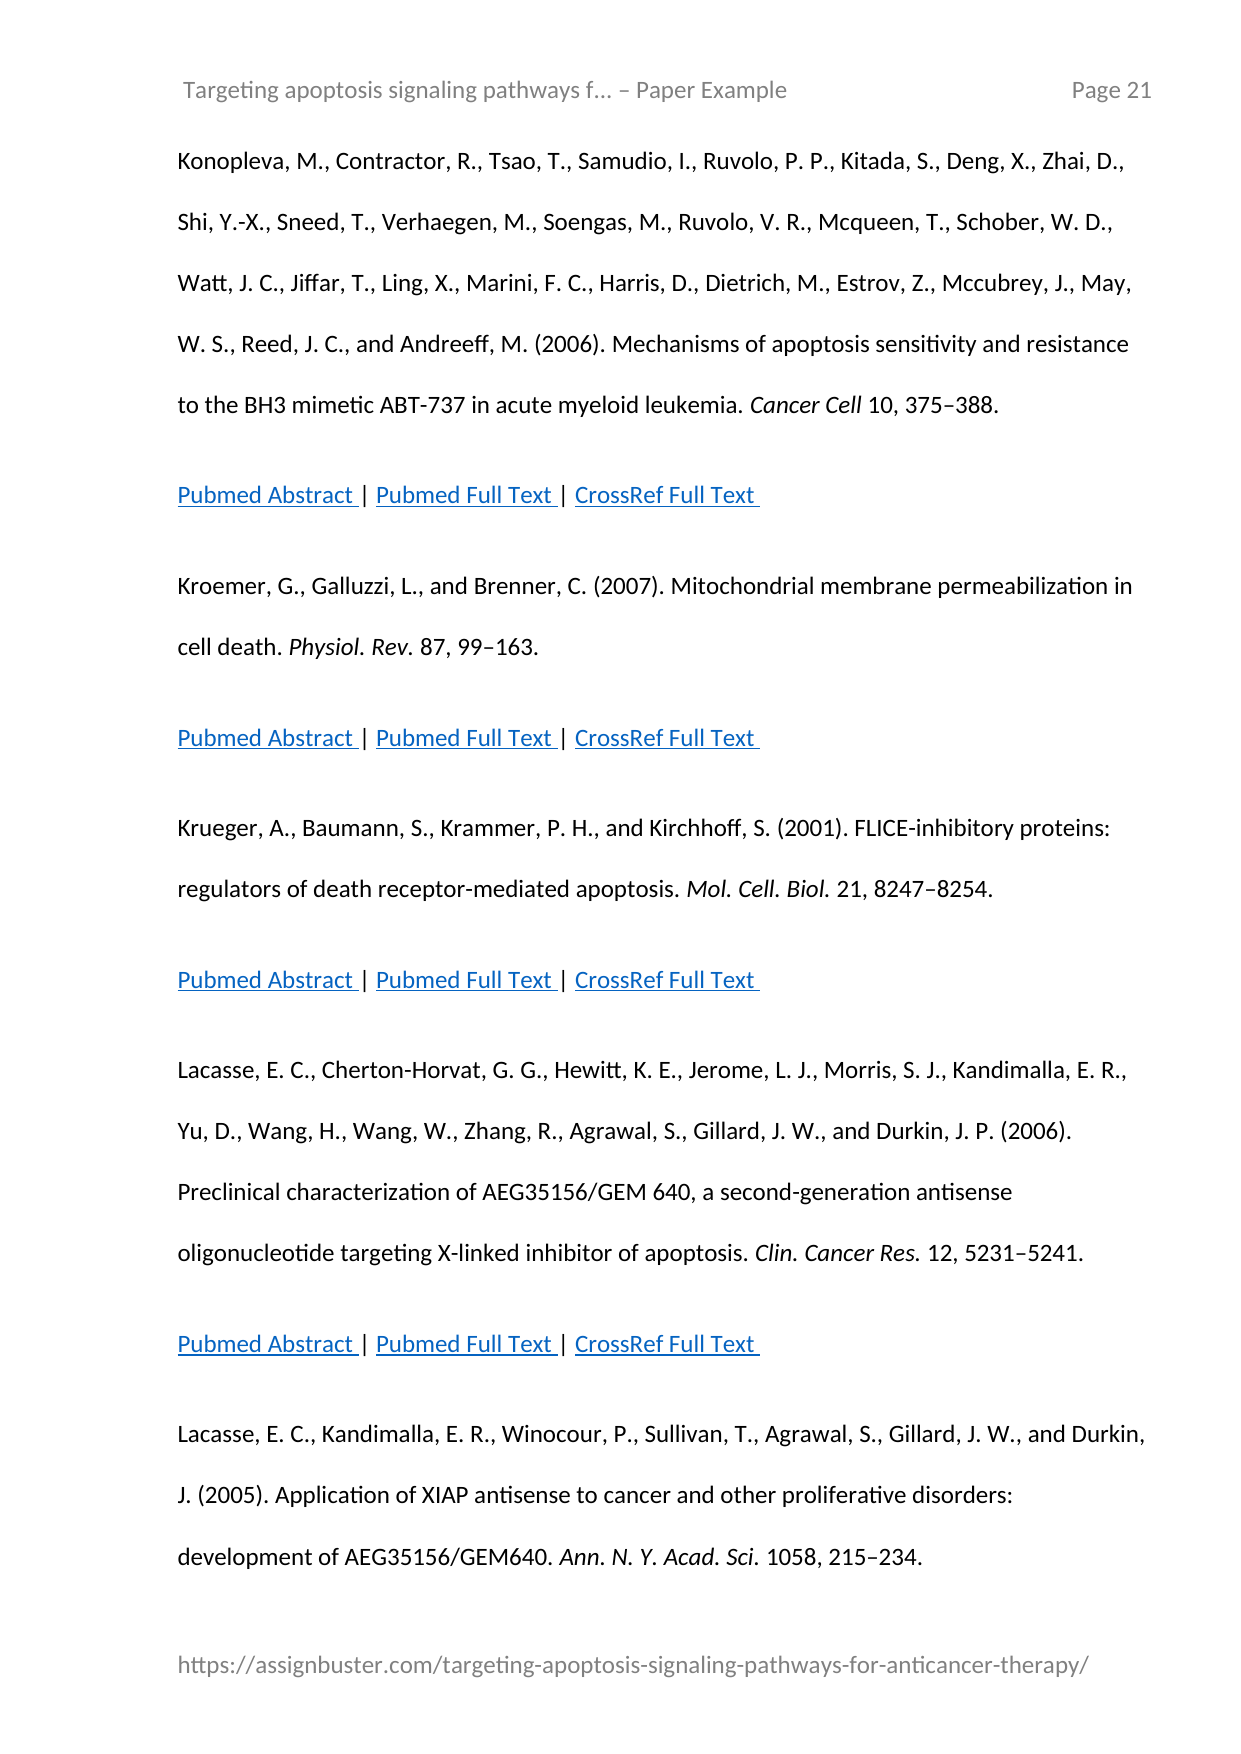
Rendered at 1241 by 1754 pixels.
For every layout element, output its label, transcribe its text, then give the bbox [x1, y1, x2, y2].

text Pubmed Abstract | Pubmed Full Text | CrossRef Full Text [177, 722, 1152, 752]
text Pubmed Abstract | Pubmed Full Text | CrossRef Full Text [177, 1328, 1152, 1358]
text Lacasse, E. C., Kandimalla, E. R., Winocour, P., Sullivan, T., Agrawal, S., Gillard, J. W., and Durkin, J. (2005). Application of XIAP antisense to cancer and other proliferative disorders: development of AEG35156/GEM640. Ann. N. Y. Acad. Sci. 1058, 215–234. [177, 1418, 1152, 1571]
text Lacasse, E. C., Cherton-Horvat, G. G., Hewitt, K. E., Jerome, L. J., Morris, S. J., Kandimalla, E. R., Yu, D., Wang, H., Wang, W., Zhang, R., Agrawal, S., Gillard, J. W., and Durkin, J. P. (2006). Preclinical characterization of AEG35156/GEM 640, a second-generation antisense oligonucleotide targeting X-linked inhibitor of apoptosis. Clin. Cancer Res. 12, 5231–5241. [177, 1054, 1152, 1268]
text Konopleva, M., Contractor, R., Tsao, T., Samudio, I., Ruvolo, P. P., Kitada, S., Deng, X., Zhai, D., Shi, Y.-X., Sneed, T., Verhaegen, M., Soengas, M., Ruvolo, V. R., Mcqueen, T., Schober, W. D., Watt, J. C., Jiffar, T., Ling, X., Marini, F. C., Harris, D., Dietrich, M., Estrov, Z., Mccubrey, J., May, W. S., Reed, J. C., and Andreeff, M. (2006). Mechanisms of apoptosis sensitivity and resistance to the BH3 mimetic ABT-737 in acute myeloid leukemia. Cancer Cell 10, 375–388. [177, 145, 1152, 420]
text Krueger, A., Baumann, S., Krammer, P. H., and Kirchhoff, S. (2001). FLICE-inhibitory proteins: regulators of death receptor-mediated apoptosis. Mol. Cell. Biol. 21, 8247–8254. [177, 812, 1152, 904]
text Pubmed Abstract | Pubmed Full Text | CrossRef Full Text [177, 480, 1152, 510]
text Kroemer, G., Galluzzi, L., and Brenner, C. (2007). Mitochondrial membrane permeabilization in cell death. Physiol. Rev. 87, 99–163. [177, 570, 1152, 662]
text Pubmed Abstract | Pubmed Full Text | CrossRef Full Text [177, 964, 1152, 994]
